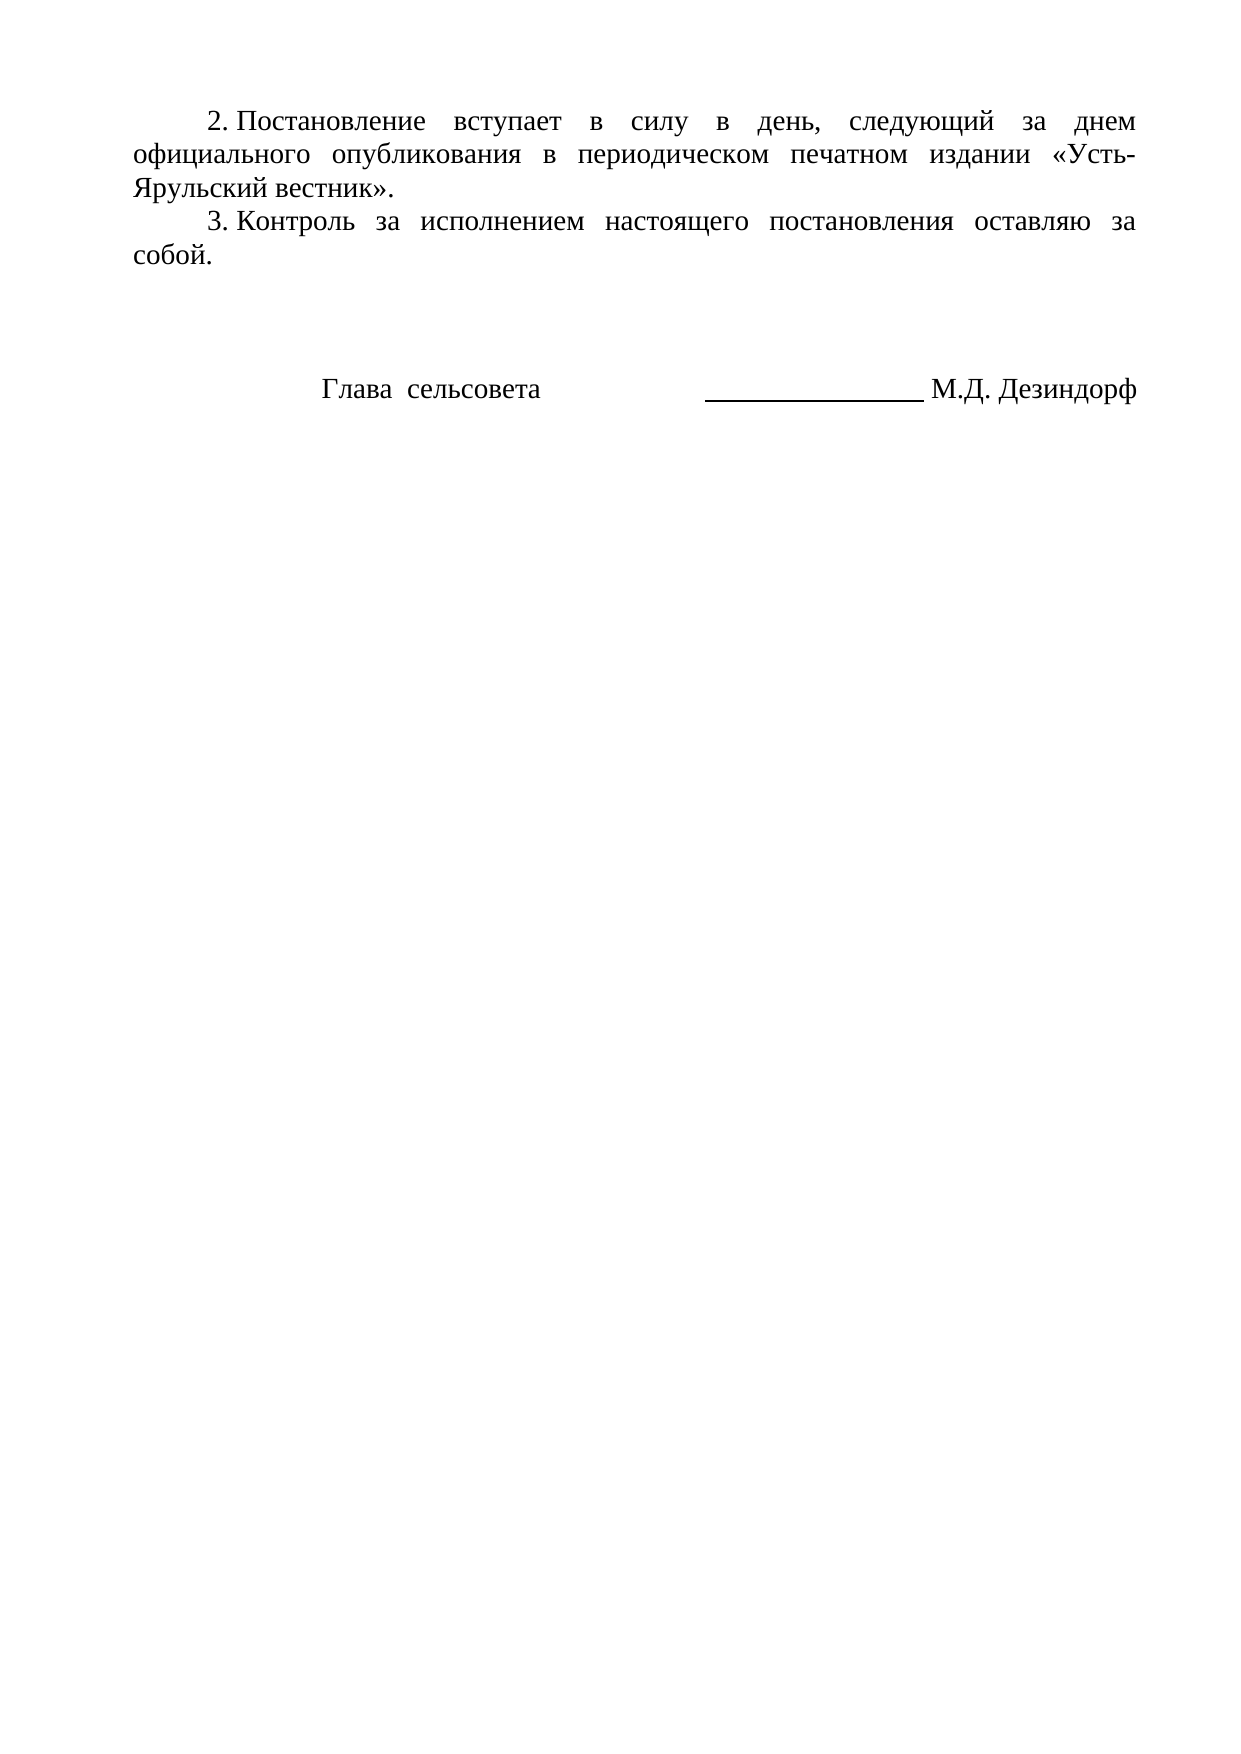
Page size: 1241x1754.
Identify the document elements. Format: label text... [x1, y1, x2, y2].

text Глава сельсовета М.Д. Дезиндорф [133, 371, 1137, 404]
list Контроль за исполнением настоящего постановления оставляю за собой. [133, 203, 1137, 270]
list Постановление вступает в силу в день, следующий за днем официального опубликования в периодическом печатном издании «Усть-Ярульский вестник». [133, 103, 1137, 203]
